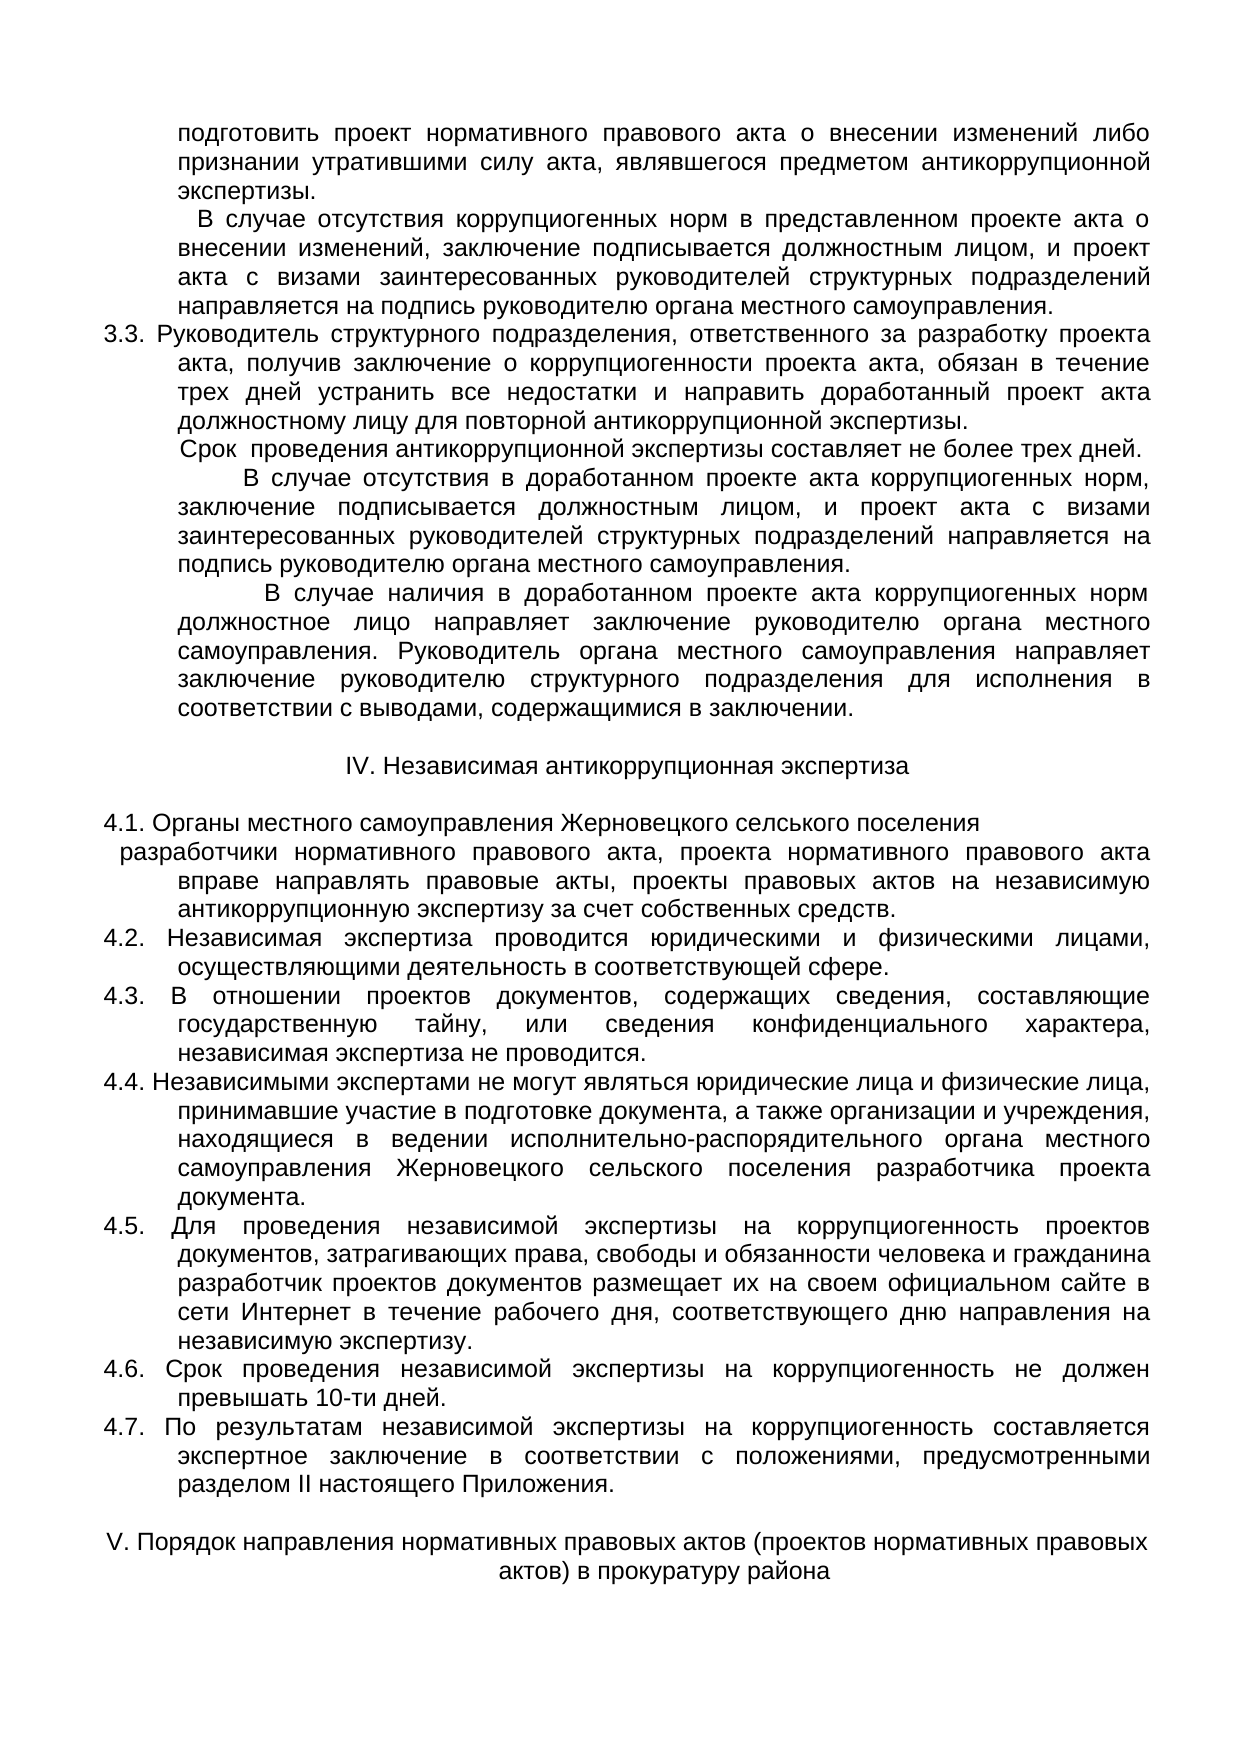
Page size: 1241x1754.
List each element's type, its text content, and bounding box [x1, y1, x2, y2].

text 4.5. Для проведения независимой экспертизы на коррупциогенность проектов документов, затрагивающих права, свободы и обязанности человека и гражданина разработчик проектов документов размещает их на своем официальном сайте в сети Интернет в течение рабочего дня, соответствующего дню направления на независимую экспертизу. [103, 1211, 1152, 1354]
text 4.3. В отношении проектов документов, содержащих сведения, составляющие государственную тайну, или сведения конфиденциального характера, независимая экспертиза не проводится. [103, 981, 1152, 1067]
text В случае отсутствия коррупциогенных норм в представленном проекте акта о внесении изменений, заключение подписывается должностным лицом, и проект акта с визами заинтересованных руководителей структурных подразделений направляется на подпись руководителю органа местного самоуправления. [103, 204, 1152, 319]
text 4.4. Независимыми экспертами не могут являться юридические лица и физические лица, принимавшие участие в подготовке документа, а также организации и учреждения, находящиеся в ведении исполнительно-распорядительного органа местного самоуправления Жерновецкого сельского поселения разработчика проекта документа. [103, 1067, 1152, 1211]
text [103, 118, 1152, 204]
text В случае отсутствия в доработанном проекте акта коррупциогенных норм, заключение подписывается должностным лицом, и проект акта с визами заинтересованных руководителей структурных подразделений направляется на подпись руководителю органа местного самоуправления. [103, 463, 1152, 578]
text V. Порядок направления нормативных правовых актов (проектов нормативных правовых актов) в прокуратуру района [103, 1527, 1152, 1584]
text 4.7. По результатам независимой экспертизы на коррупциогенность составляется экспертное заключение в соответствии с положениями, предусмотренными разделом II настоящего Приложения. [103, 1412, 1152, 1498]
text разработчики нормативного правового акта, проекта нормативного правового акта вправе направлять правовые акты, проекты правовых актов на независимую антикоррупционную экспертизу за счет собственных средств. [103, 837, 1152, 923]
text 3.3. Руководитель структурного подразделения, ответственного за разработку проекта акта, получив заключение о коррупциогенности проекта акта, обязан в течение трех дней устранить все недостатки и направить доработанный проект акта должностному лицу для повторной антикоррупционной экспертизы. [103, 319, 1152, 434]
text 4.1. Органы местного самоуправления Жерновецкого селського поселения [103, 808, 1152, 837]
text В случае наличия в доработанном проекте акта коррупциогенных норм должностное лицо направляет заключение руководителю органа местного самоуправления. Руководитель органа местного самоуправления направляет заключение руководителю структурного подразделения для исполнения в соответствии с выводами, содержащимися в заключении. [103, 578, 1152, 722]
text IV. Независимая антикоррупционная экспертиза [103, 751, 1152, 779]
text 4.2. Независимая экспертиза проводится юридическими и физическими лицами, осуществляющими деятельность в соответствующей сфере. [103, 923, 1152, 981]
text 4.6. Срок проведения независимой экспертизы на коррупциогенность не должен превышать 10-ти дней. [103, 1354, 1152, 1412]
text Срок проведения антикоррупционной экспертизы составляет не более трех дней. [103, 434, 1152, 463]
